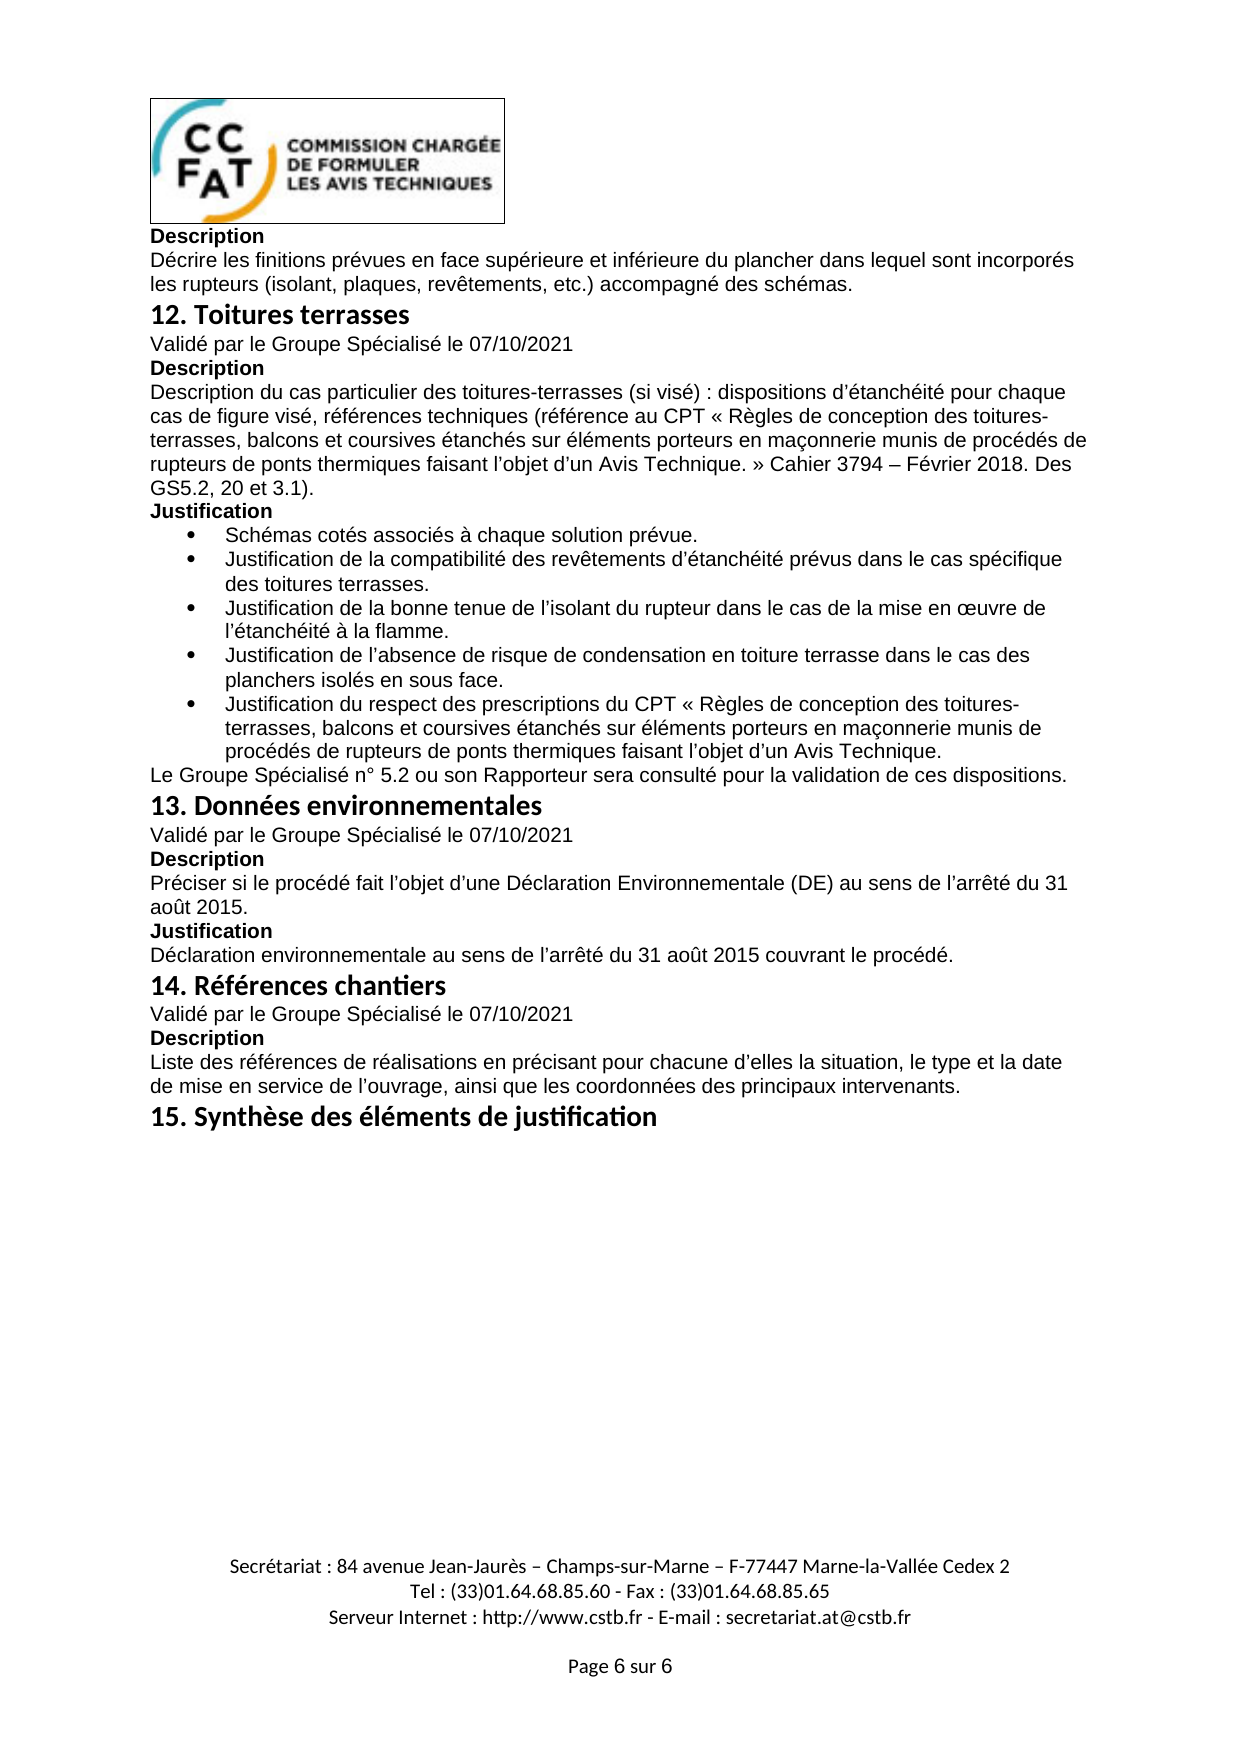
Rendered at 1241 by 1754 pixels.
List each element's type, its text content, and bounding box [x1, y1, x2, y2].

text 12. Toitures terrasses [150, 296, 1090, 332]
text Déclaration environnementale au sens de l’arrêté du 31 août 2015 couvrant le procédé. [150, 943, 1090, 967]
text Description du cas particulier des toitures-terrasses (si visé) : dispositions d’étanchéité pour chaque cas de figure visé, références techniques (référence au CPT « Règles de conception des toitures-terrasses, balcons et coursives étanchés sur éléments porteurs en maçonnerie munis de procédés de rupteurs de ponts thermiques faisant l’objet d’un Avis Technique. » Cahier 3794 – Février 2018. Des GS5.2, 20 et 3.1). [150, 379, 1090, 499]
text Description [150, 356, 1090, 379]
list Justification de la bonne tenue de l’isolant du rupteur dans le cas de la mise en œuvre de l’étanchéité à la flamme. [187, 595, 1090, 643]
text 14. Références chantiers [150, 967, 1090, 1002]
text Le Groupe Spécialisé n° 5.2 ou son Rapporteur sera consulté pour la validation de ces dispositions. [150, 763, 1090, 787]
list Justification du respect des prescriptions du CPT « Règles de conception des toitures-terrasses, balcons et coursives étanchés sur éléments porteurs en maçonnerie munis de procédés de rupteurs de ponts thermiques faisant l’objet d’un Avis Technique. [187, 691, 1090, 763]
text Validé par le Groupe Spécialisé le 07/10/2021 [150, 332, 1090, 356]
text Validé par le Groupe Spécialisé le 07/10/2021 [150, 1002, 1090, 1026]
text Préciser si le procédé fait l’objet d’une Déclaration Environnementale (DE) au sens de l’arrêté du 31 août 2015. [150, 871, 1090, 919]
text Liste des références de réalisations en précisant pour chacune d’elles la situation, le type et la date de mise en service de l’ouvrage, ainsi que les coordonnées des principaux intervenants. [150, 1050, 1090, 1098]
picture [151, 99, 504, 223]
text Validé par le Groupe Spécialisé le 07/10/2021 [150, 823, 1090, 847]
text Décrire les finitions prévues en face supérieure et inférieure du plancher dans lequel sont incorporés les rupteurs (isolant, plaques, revêtements, etc.) accompagné des schémas. [150, 248, 1090, 296]
list Justification de la compatibilité des revêtements d’étanchéité prévus dans le cas spécifique des toitures terrasses. [187, 547, 1090, 595]
text Description [150, 1026, 1090, 1050]
text 13. Données environnementales [150, 787, 1090, 823]
text Description [150, 847, 1090, 871]
text Justification [150, 499, 1090, 523]
text Justification [150, 919, 1090, 943]
text 15. Synthèse des éléments de justification [150, 1098, 1090, 1134]
list Justification de l’absence de risque de condensation en toiture terrasse dans le cas des planchers isolés en sous face. [187, 643, 1090, 691]
text Description [150, 224, 1090, 248]
list Schémas cotés associés à chaque solution prévue. [187, 523, 1090, 547]
